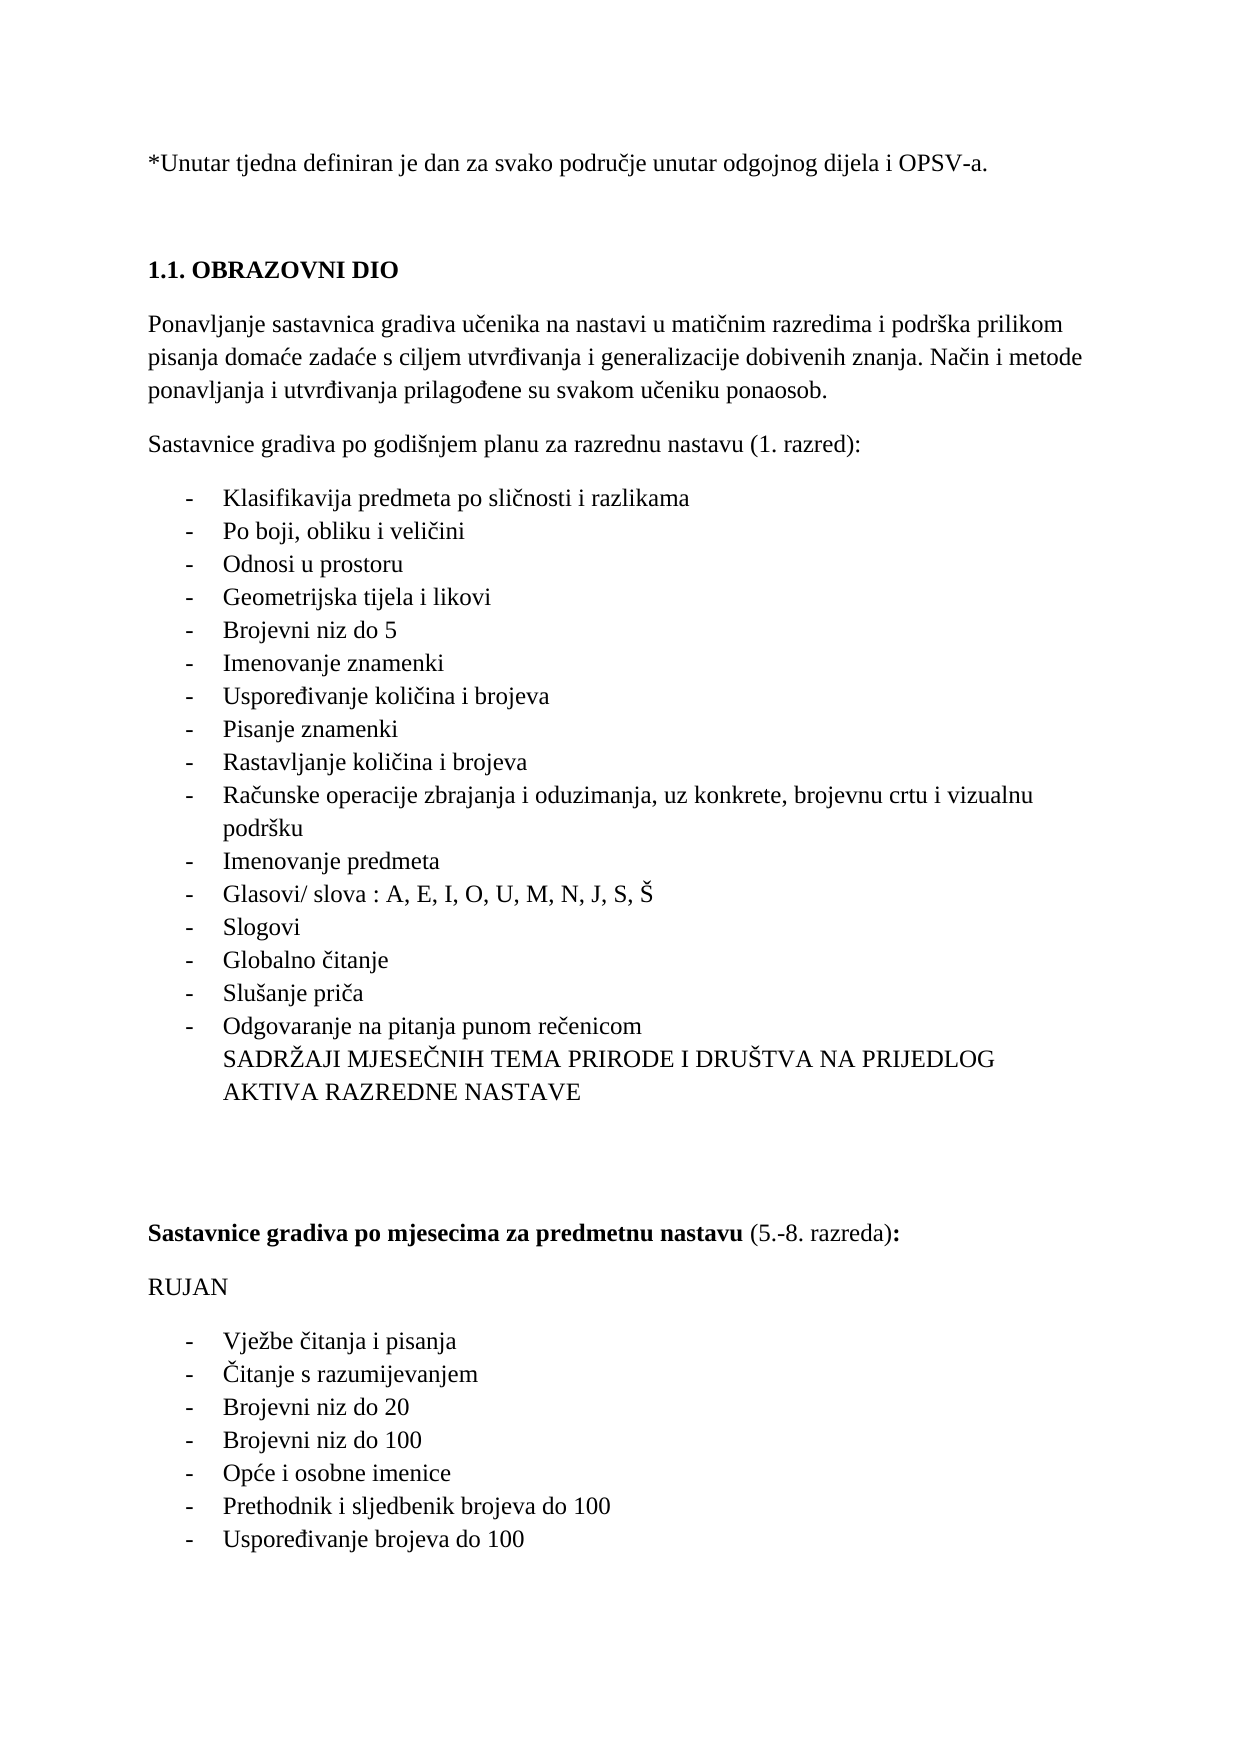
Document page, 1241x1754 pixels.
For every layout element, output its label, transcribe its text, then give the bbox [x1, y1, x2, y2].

list Brojevni niz do 20 [185, 1392, 1093, 1421]
list Opće i osobne imenice [185, 1458, 1093, 1487]
list Uspoređivanje brojeva do 100 [185, 1524, 1093, 1553]
list Odnosi u prostoru [185, 549, 1093, 578]
list Brojevni niz do 5 [185, 615, 1093, 644]
list Globalno čitanje [185, 945, 1093, 974]
list Klasifikavija predmeta po sličnosti i razlikama [185, 483, 1093, 512]
list Vježbe čitanja i pisanja [185, 1326, 1093, 1354]
list SADRŽAJI MJESEČNIH TEMA PRIRODE I DRUŠTVA NA PRIJEDLOG AKTIVA RAZREDNE NASTAVE [223, 1044, 1093, 1106]
list Prethodnik i sljedbenik brojeva do 100 [185, 1491, 1093, 1519]
list Rastavljanje količina i brojeva [185, 747, 1093, 776]
list Odgovaranje na pitanja punom rečenicom [185, 1011, 1093, 1040]
list Računske operacije zbrajanja i oduzimanja, uz konkrete, brojevnu crtu i vizualnu podršku [185, 780, 1093, 842]
list Brojevni niz do 100 [185, 1425, 1093, 1453]
text Ponavljanje sastavnica gradiva učenika na nastavi u matičnim razredima i podrška prilikom pisanja domaće zadaće s ciljem utvrđivanja i generalizacije dobivenih znanja. Način i metode ponavljanja i utvrđivanja prilagođene su svakom učeniku ponaosob. [148, 309, 1093, 404]
list Geometrijska tijela i likovi [185, 582, 1093, 611]
text RUJAN [148, 1272, 1093, 1301]
list Imenovanje znamenki [185, 648, 1093, 677]
text Sastavnice gradiva po godišnjem planu za razrednu nastavu (1. razred): [148, 429, 1093, 458]
list Imenovanje predmeta [185, 846, 1093, 875]
list Slušanje priča [185, 978, 1093, 1007]
text 1.1. OBRAZOVNI DIO [148, 255, 1093, 284]
text *Unutar tjedna definiran je dan za svako područje unutar odgojnog dijela i OPSV-a. [148, 148, 1093, 176]
list Čitanje s razumijevanjem [185, 1359, 1093, 1387]
list Po boji, obliku i veličini [185, 516, 1093, 545]
list Pisanje znamenki [185, 714, 1093, 743]
list Uspoređivanje količina i brojeva [185, 681, 1093, 710]
list Slogovi [185, 912, 1093, 941]
list Glasovi/ slova : A, E, I, O, U, M, N, J, S, Š [185, 879, 1093, 908]
text Sastavnice gradiva po mjesecima za predmetnu nastavu (5.-8. razreda): [148, 1218, 1093, 1247]
